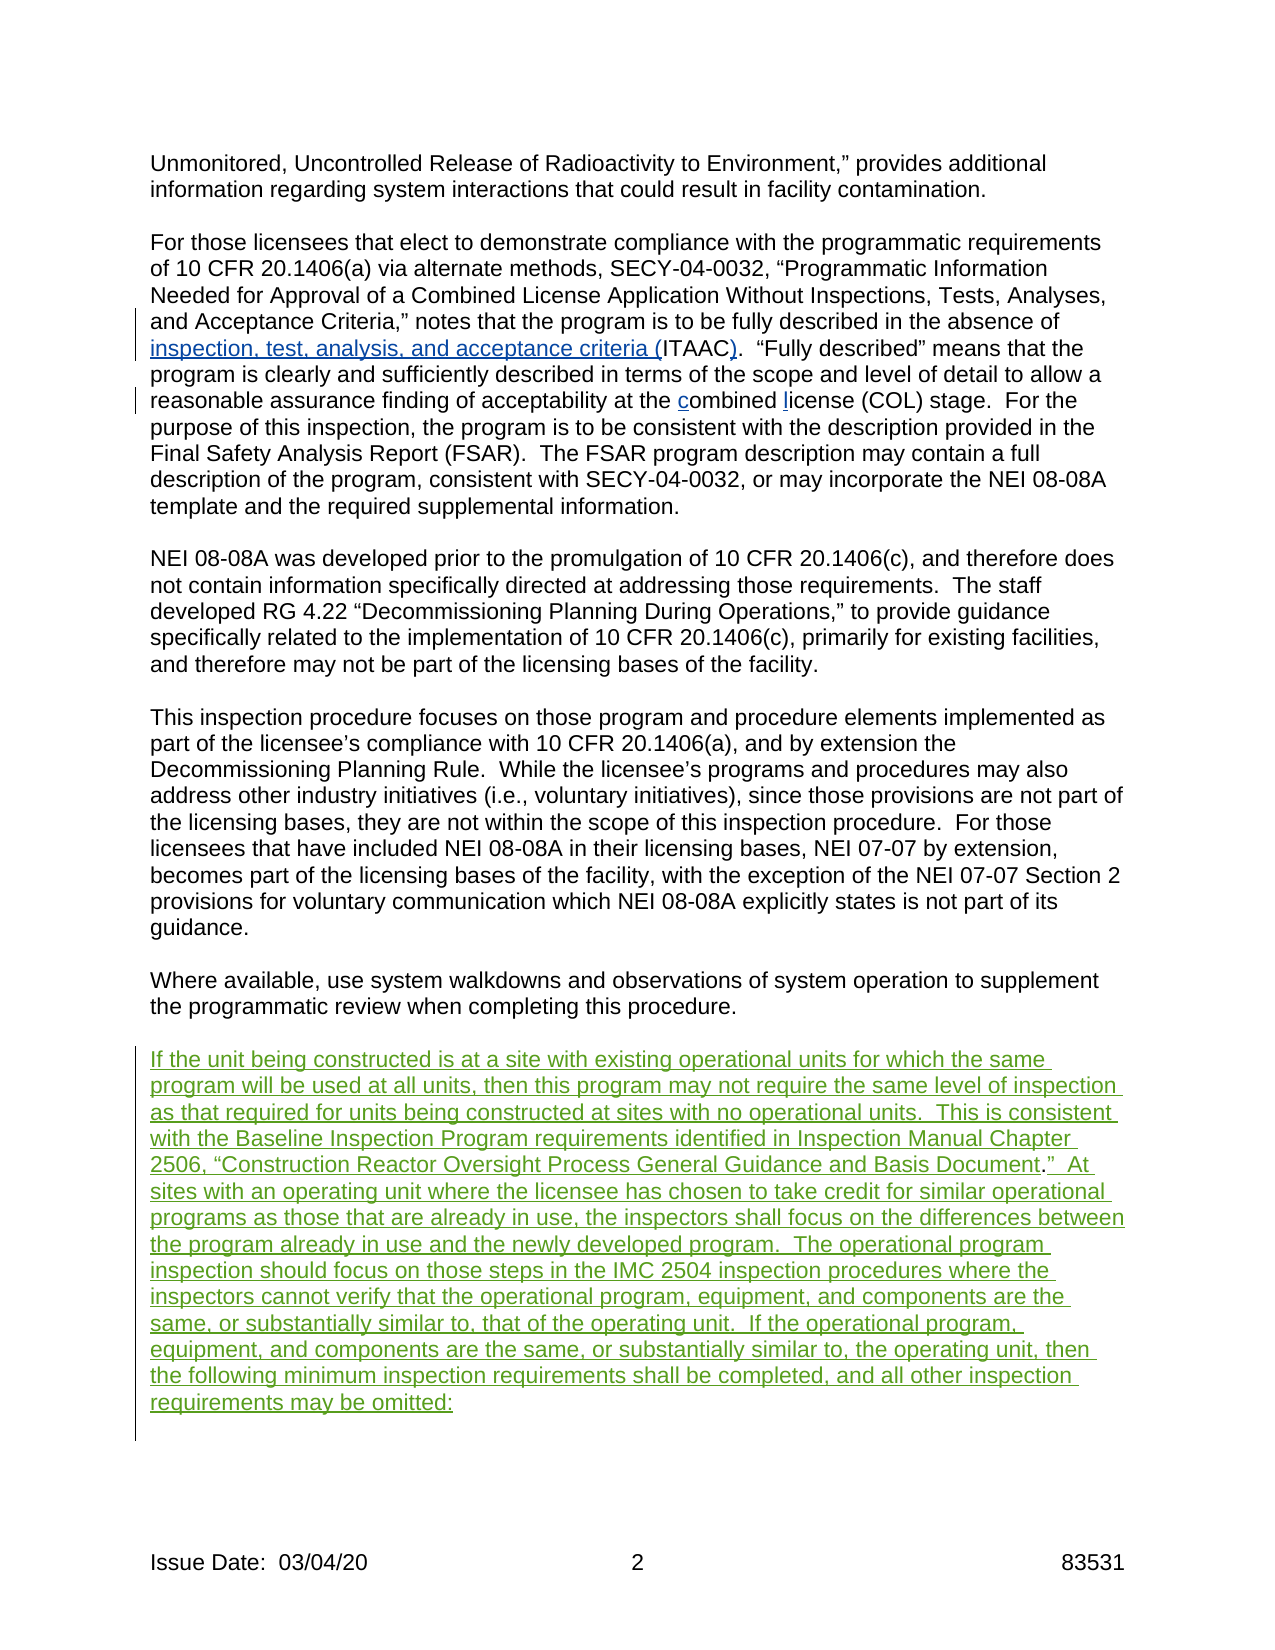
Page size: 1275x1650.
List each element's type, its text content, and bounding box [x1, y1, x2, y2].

text NEI 08-08A was developed prior to the promulgation of 10 CFR 20.1406(c), and therefore does not contain information specifically directed at addressing those requirements. The staff developed RG 4.22 “Decommissioning Planning During Operations,” to provide guidance specifically related to the implementation of 10 CFR 20.1406(c), primarily for existing facilities, and therefore may not be part of the licensing bases of the facility. [150, 545, 1125, 677]
text . [150, 1046, 1125, 1227]
text . [150, 1228, 1125, 1415]
text This inspection procedure focuses on those program and procedure elements implemented as part of the licensee’s compliance with 10 CFR 20.1406(a), and by extension the Decommissioning Planning Rule. While the licensee’s programs and procedures may also address other industry initiatives (i.e., voluntary initiatives), since those provisions are not part of the licensing bases, they are not within the scope of this inspection procedure. For those licensees that have included NEI 08-08A in their licensing bases, NEI 07-07 by extension, becomes part of the licensing bases of the facility, with the exception of the NEI 07-07 Section 2 provisions for voluntary communication which NEI 08-08A explicitly states is not part of its guidance. [150, 703, 1125, 941]
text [150, 150, 1125, 203]
text For those licensees that elect to demonstrate compliance with the programmatic requirements of 10 CFR 20.1406(a) via alternate methods, SECY-04-0032, “Programmatic Information Needed for Approval of a Combined License Application Without Inspections, Tests, Analyses, and Acceptance Criteria,” notes that the program is to be fully described in the absence of ITAAC. “Fully described” means that the program is clearly and sufficiently described in terms of the scope and level of detail to allow a reasonable assurance finding of acceptability at the ombined icense (COL) stage. For the purpose of this inspection, the program is to be consistent with the description provided in the Final Safety Analysis Report (FSAR). The FSAR program description may contain a full description of the program, consistent with SECY-04-0032, or may incorporate the NEI 08-08A template and the required supplemental information. [150, 229, 1125, 519]
text Where available, use system walkdowns and observations of system operation to supplement the programmatic review when completing this procedure. [150, 967, 1125, 1020]
